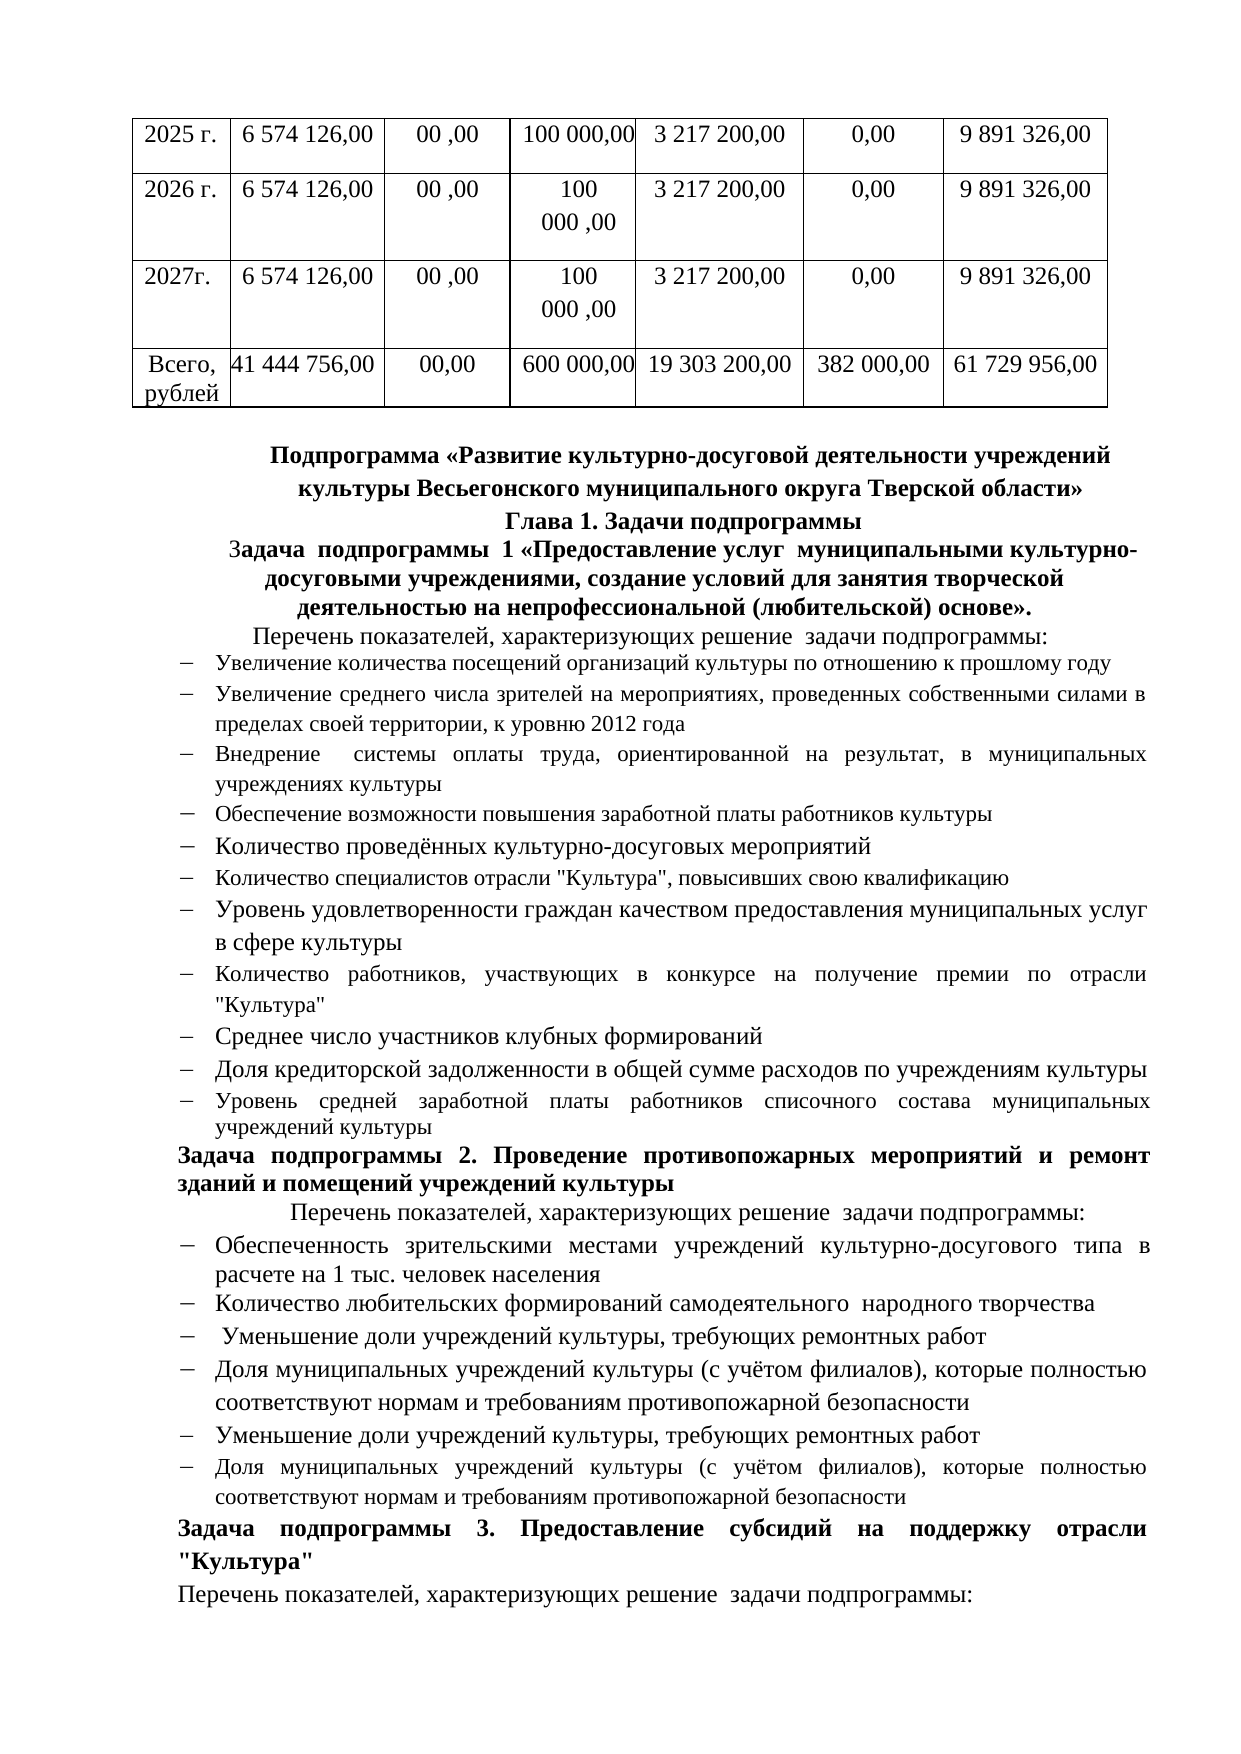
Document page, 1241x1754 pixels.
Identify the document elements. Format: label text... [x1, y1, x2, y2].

table_cell 2027г. [133, 261, 230, 348]
table_cell 00 ,00 [385, 174, 509, 260]
table_cell 00 ,00 [385, 119, 509, 173]
text Задача подпрограммы 1 «Предоставление услуг муниципальными культурно-досуговыми учреждениями, создание условий для занятия творческой деятельностью на непрофессиональной (любительской) основе». [177, 534, 1152, 621]
list Среднее число участников клубных формирований [177, 1021, 1148, 1050]
text Задача подпрограммы 2. Проведение противопожарных мероприятий и ремонт зданий и помещений учреждений культуры [177, 1140, 1152, 1197]
table_cell 41 444 756,00 [231, 349, 384, 406]
table_cell 600 000,00 [511, 349, 635, 406]
list Увеличение количества посещений организаций культуры по отношению к прошлому году [177, 649, 1148, 676]
text Задача подпрограммы 3. Предоставление субсидий на поддержку отрасли "Культура" [177, 1513, 1148, 1575]
list Доля кредиторской задолженности в общей сумме расходов по учреждениям культуры [177, 1054, 1148, 1083]
table_cell 9 891 326,00 [944, 119, 1107, 173]
table_cell 3 217 200,00 [636, 119, 803, 173]
table_cell 100 000 ,00 [511, 174, 635, 260]
table_cell 19 303 200,00 [636, 349, 803, 406]
table_cell 61 729 956,00 [944, 349, 1107, 406]
text Перечень показателей, характеризующих решение задачи подпрограммы: [252, 621, 1152, 649]
table_cell 382 000,00 [804, 349, 943, 406]
list Уменьшение доли учреждений культуры, требующих ремонтных работ [177, 1321, 1148, 1349]
list Внедрение системы оплаты труда, ориентированной на результат, в муниципальных учреждениях культуры [177, 740, 1148, 797]
table_cell 9 891 326,00 [944, 261, 1107, 348]
table_cell Всего, рублей [133, 349, 230, 406]
list Обеспеченность зрительскими местами учреждений культурно-досугового типа в расчете на 1 тыс. человек населения [177, 1230, 1152, 1288]
table_cell 2025 г. [133, 119, 230, 173]
table_cell 00 ,00 [385, 261, 509, 348]
table_cell 9 891 326,00 [944, 174, 1107, 260]
list Количество работников, участвующих в конкурсе на получение премии по отрасли "Культура" [177, 961, 1148, 1017]
list Обеспечение возможности повышения заработной платы работников культуры [177, 801, 1148, 827]
list Уменьшение доли учреждений культуры, требующих ремонтных работ [177, 1420, 1148, 1448]
table_cell 2026 г. [133, 174, 230, 260]
table_cell 3 217 200,00 [636, 174, 803, 260]
list Количество любительских формирований самодеятельного народного творчества [177, 1288, 1148, 1316]
list Перечень показателей, характеризующих решение задачи подпрограммы: [290, 1197, 1148, 1226]
table_cell 6 574 126,00 [231, 261, 384, 348]
list Уровень удовлетворенности граждан качеством предоставления муниципальных услуг в сфере культуры [177, 894, 1148, 956]
text Глава 1. Задачи подпрограммы [177, 506, 1152, 534]
text Перечень показателей, характеризующих решение задачи подпрограммы: [177, 1579, 1148, 1608]
table_cell 3 217 200,00 [636, 261, 803, 348]
list Доля муниципальных учреждений культуры (с учётом филиалов), которые полностью соответствуют нормам и требованиям противопожарной безопасности [177, 1354, 1148, 1416]
list Подпрограмма «Развитие культурно-досуговой деятельности учреждений культуры Весьегонского муниципального округа Тверской области» [229, 440, 1152, 501]
table_cell 100 000,00 [511, 119, 635, 173]
table_cell 0,00 [804, 261, 943, 348]
list Уровень средней заработной платы работников списочного состава муниципальных учреждений культуры [177, 1087, 1152, 1140]
table_cell 00,00 [385, 349, 509, 406]
table_cell 0,00 [804, 119, 943, 173]
list Увеличение среднего числа зрителей на мероприятиях, проведенных собственными силами в пределах своей территории, к уровню 2012 года [177, 680, 1148, 736]
table_cell 100 000 ,00 [511, 261, 635, 348]
list Количество специалистов отрасли "Культура", повысивших свою квалификацию [177, 864, 1148, 891]
list Доля муниципальных учреждений культуры (с учётом филиалов), которые полностью соответствуют нормам и требованиям противопожарной безопасности [177, 1453, 1148, 1509]
table_cell 6 574 126,00 [231, 119, 384, 173]
table_cell 0,00 [804, 174, 943, 260]
list Количество проведённых культурно-досуговых мероприятий [177, 831, 1148, 860]
table_cell 6 574 126,00 [231, 174, 384, 260]
